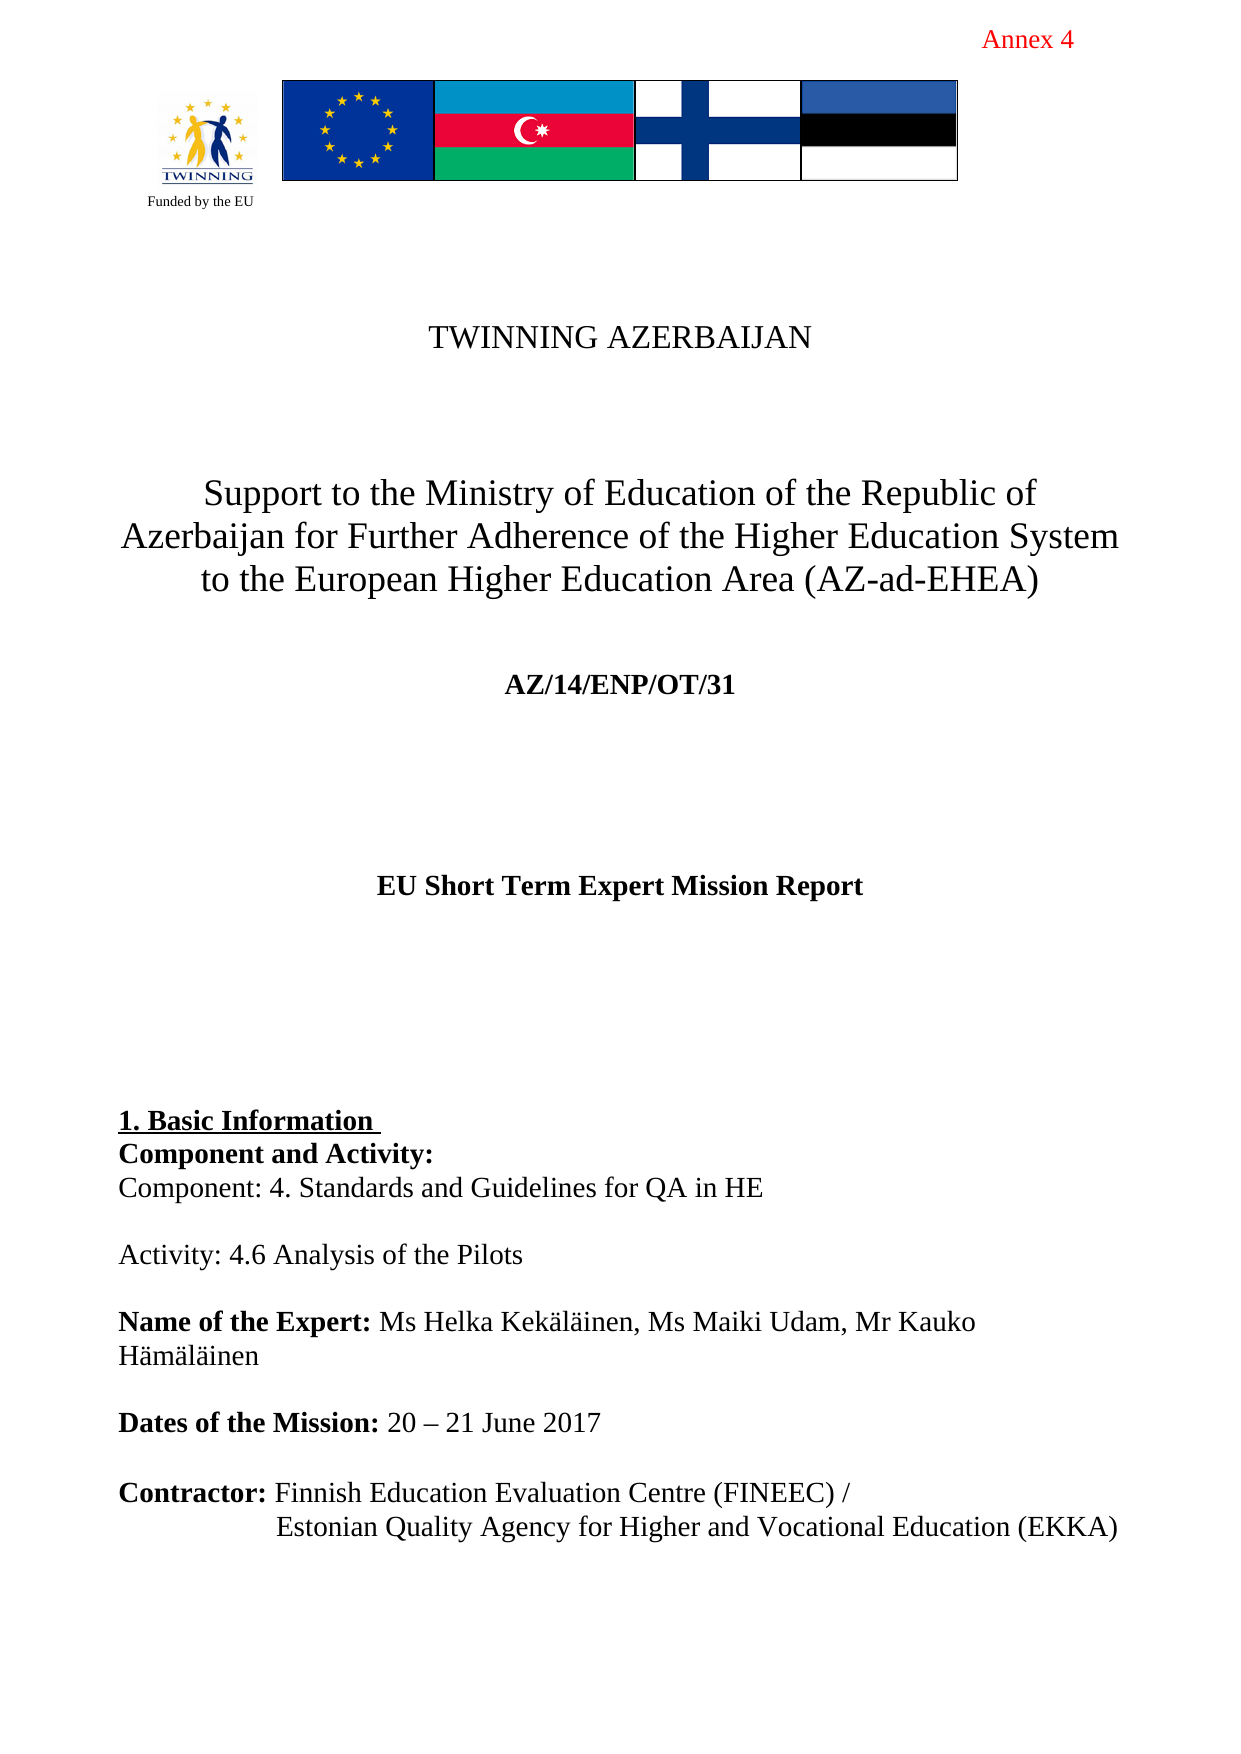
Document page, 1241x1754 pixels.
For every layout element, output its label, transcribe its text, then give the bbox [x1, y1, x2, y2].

picture [802, 81, 957, 180]
text EU Short Term Expert Mission Report [118, 868, 1122, 902]
text 1. Basic Information [118, 1103, 1122, 1137]
text Name of the Expert: Ms Helka Kekäläinen, Ms Maiki Udam, Mr Kauko Hämäläinen [118, 1304, 1122, 1371]
text Contractor: Finnish Education Evaluation Centre (FINEEC) / [118, 1475, 1122, 1509]
text Component and Activity: [118, 1137, 1122, 1170]
text Dates of the Mission: 20 – 21 June 2017 [118, 1405, 1122, 1438]
text Estonian Quality Agency for Higher and Vocational Education (EKKA) [254, 1509, 1122, 1542]
picture [283, 81, 433, 180]
picture [636, 81, 800, 180]
text AZ/14/ENP/OT/31 [118, 667, 1122, 701]
picture [151, 81, 265, 196]
text TWINNING AZERBAIJAN [118, 317, 1122, 356]
text Activity: 4.6 Analysis of the Pilots [118, 1237, 1122, 1271]
text Support to the Ministry of Education of the Republic of Azerbaijan for Further Adherence of the Higher Education System to the European Higher Education Area (AZ-ad-EHEA) [118, 471, 1122, 600]
picture [435, 114, 634, 180]
text Component: 4. Standards and Guidelines for QA in HE [118, 1170, 1122, 1204]
